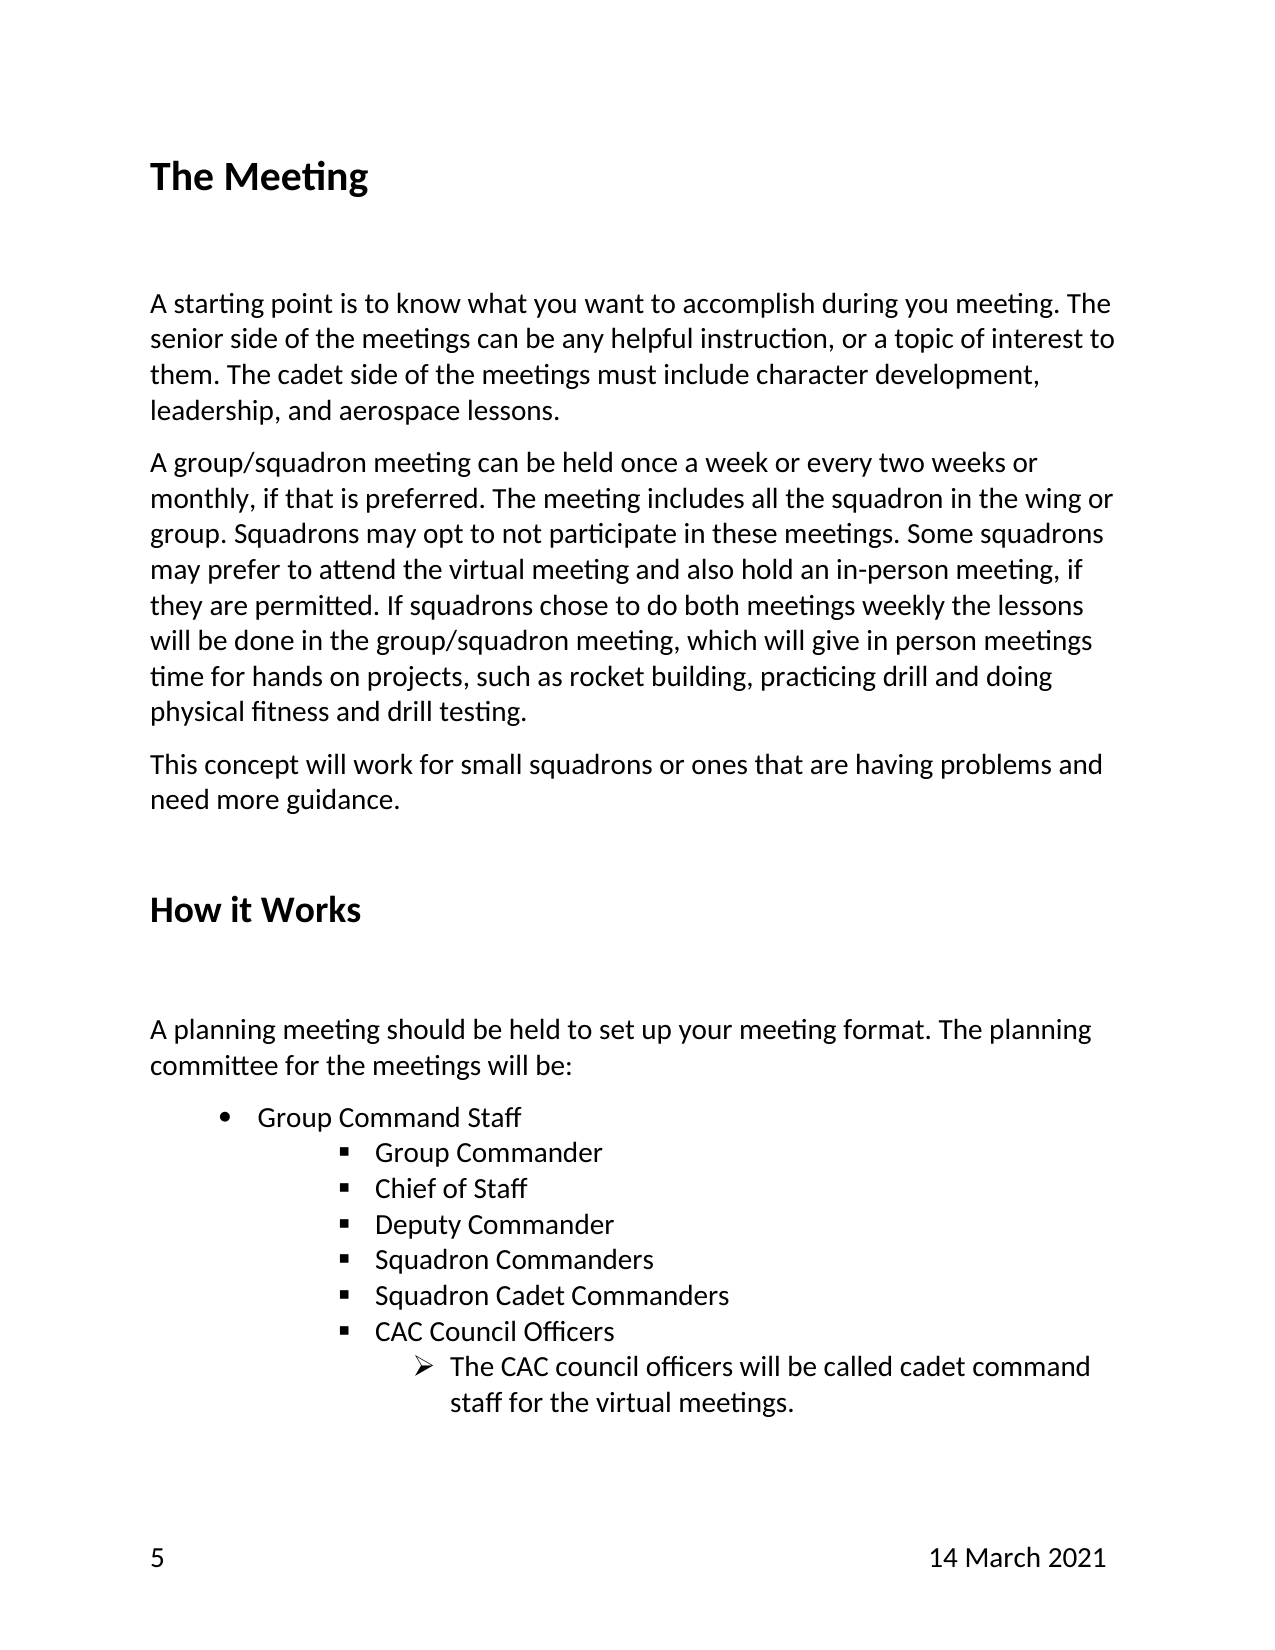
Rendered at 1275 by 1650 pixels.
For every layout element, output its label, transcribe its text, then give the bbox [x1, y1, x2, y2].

list Chief of Staff [337, 1170, 1125, 1206]
list Deputy Commander [337, 1206, 1125, 1241]
list CAC Council Officers [337, 1313, 1125, 1348]
list Squadron Cadet Commanders [337, 1277, 1125, 1313]
text How it Works [150, 886, 1125, 932]
list The CAC council officers will be called cadet command staff for the virtual meetings. [412, 1348, 1125, 1419]
text A planning meeting should be held to set up your meeting format. The planning committee for the meetings will be: [150, 1011, 1125, 1082]
list Group Command Staff [220, 1099, 1125, 1134]
text A group/squadron meeting can be held once a week or every two weeks or monthly, if that is preferred. The meeting includes all the squadron in the wing or group. Squadrons may opt to not participate in these meetings. Some squadrons may prefer to attend the virtual meeting and also hold an in-person meeting, if they are permitted. If squadrons chose to do both meetings weekly the lessons will be done in the group/squadron meeting, which will give in person meetings time for hands on projects, such as rocket building, practicing drill and doing physical fitness and drill testing. [150, 444, 1125, 729]
text The Meeting [150, 150, 1125, 201]
list Squadron Commanders [337, 1241, 1125, 1277]
list Group Commander [337, 1134, 1125, 1170]
text A starting point is to know what you want to accomplish during you meeting. The senior side of the meetings can be any helpful instruction, or a topic of interest to them. The cadet side of the meetings must include character development, leadership, and aerospace lessons. [150, 285, 1125, 427]
text This concept will work for small squadrons or ones that are having problems and need more guidance. [150, 746, 1125, 817]
